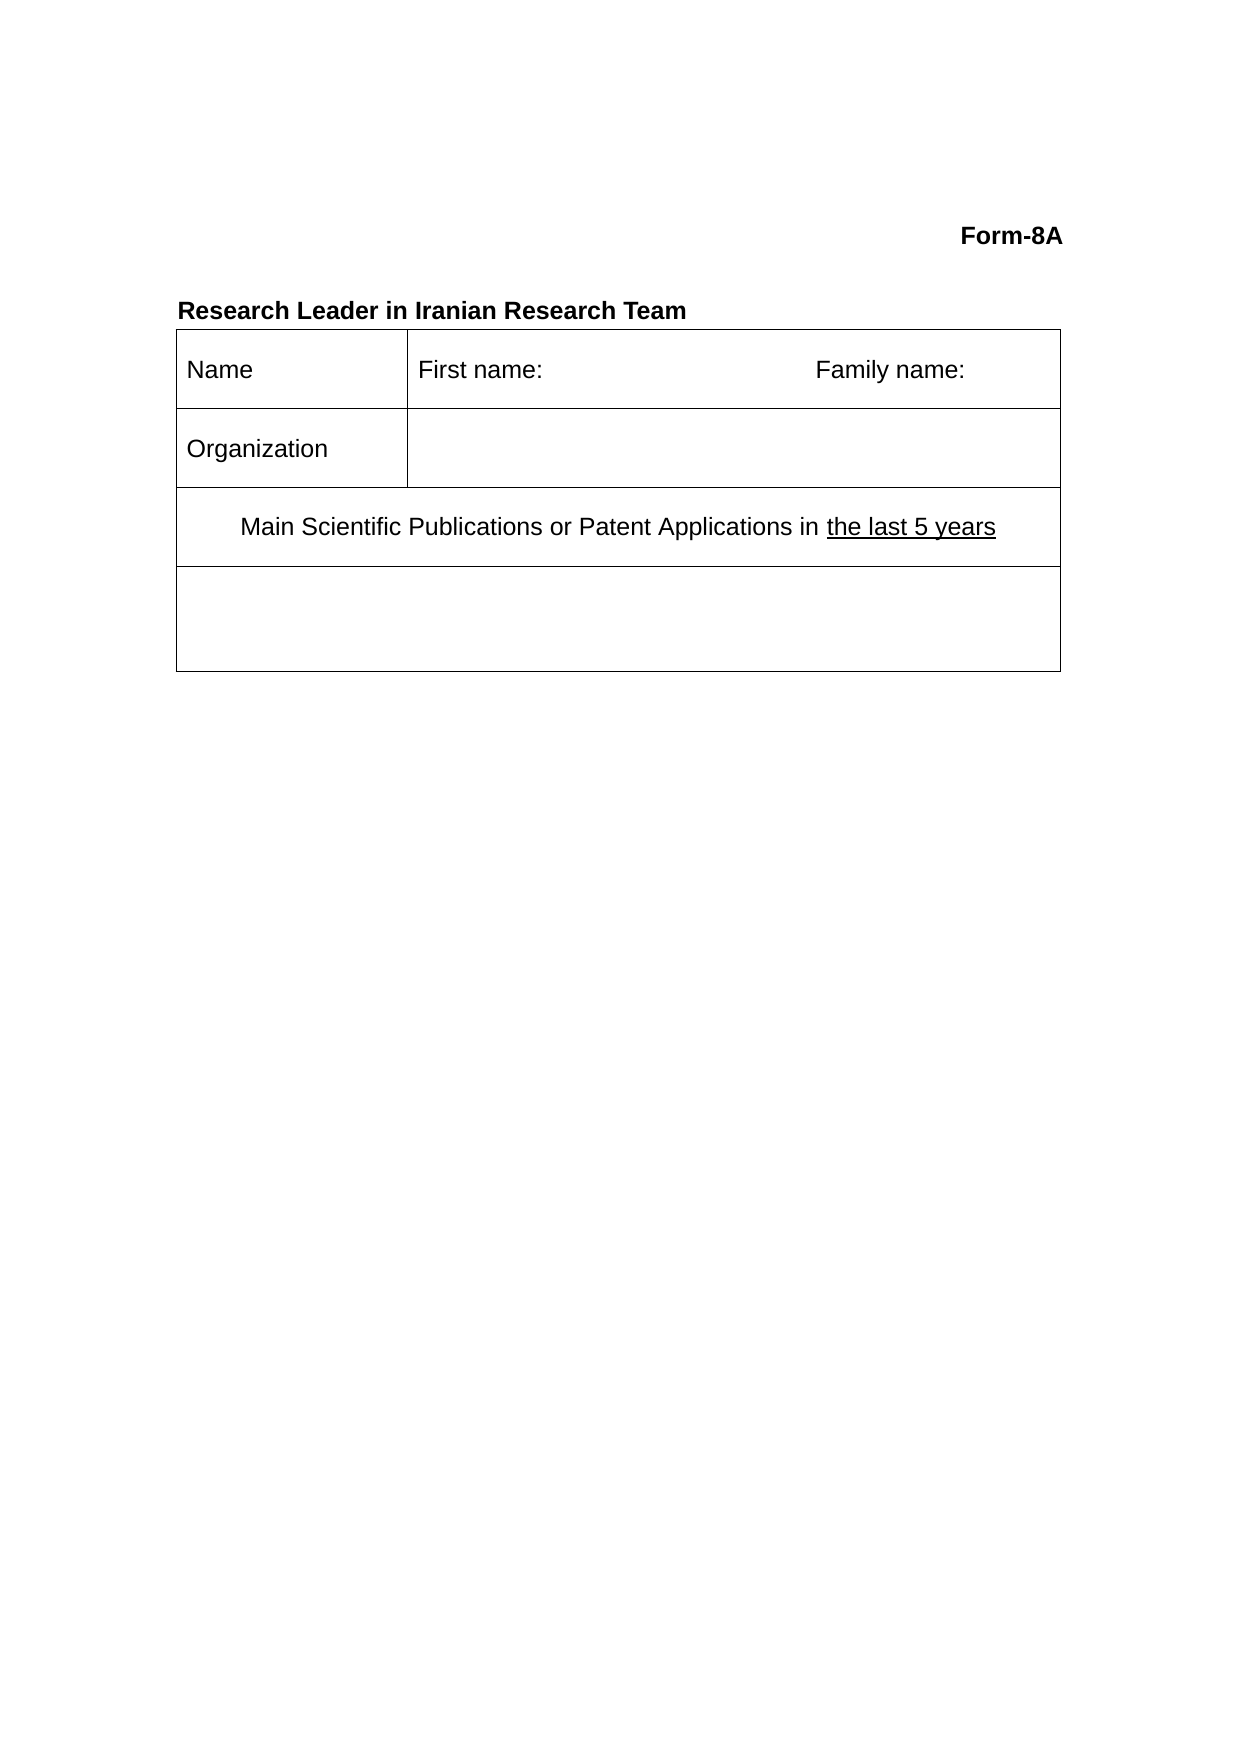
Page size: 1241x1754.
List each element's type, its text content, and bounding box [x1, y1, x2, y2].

table_cell Main Scientific Publications or Patent Applications in the last 5 years [177, 488, 1060, 566]
table_cell Organization [177, 409, 407, 487]
table_cell [408, 409, 1060, 487]
text Research Leader in Iranian Research Team [177, 292, 1063, 329]
table_header Name [177, 330, 407, 408]
table_cell [177, 567, 1060, 671]
table_header First name: Family name: [408, 330, 1060, 408]
text Form-8A [177, 217, 1063, 254]
